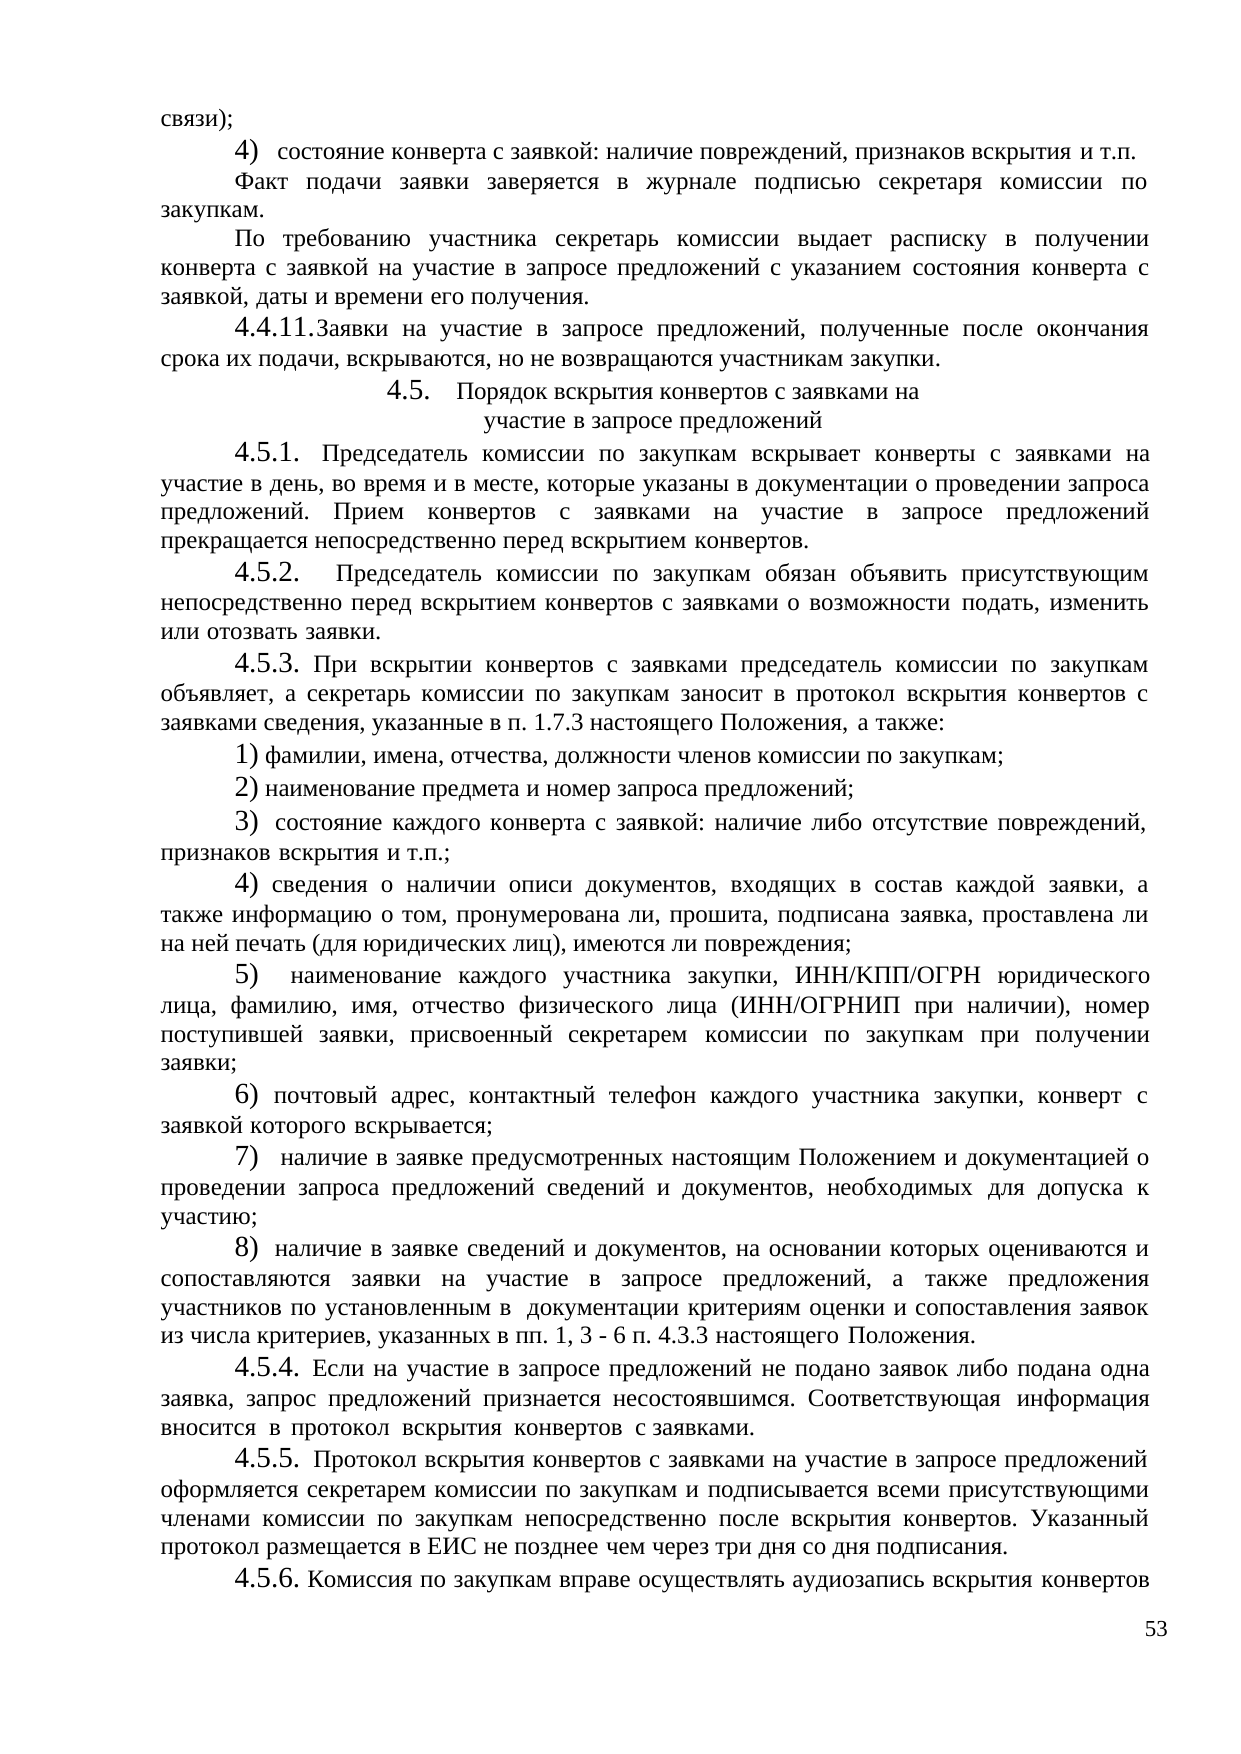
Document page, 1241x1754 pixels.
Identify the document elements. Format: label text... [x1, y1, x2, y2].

list При вскрытии конвертов с заявками председатель комиссии по закупкам объявляет, а секретарь комиссии по закупкам заносит в протокол вскрытия конвертов с заявками сведения, указанные в п. 1.7.3 настоящего Положения, а также: [160, 645, 1148, 736]
list состояние каждого конверта с заявкой: наличие либо отсутствие повреждений, признаков вскрытия и т.п.; [160, 803, 1147, 865]
list наличие в заявке сведений и документов, на основании которых оцениваются и сопоставляются заявки на участие в запросе предложений, а также предложения участников по установленным в документации критериям оценки и сопоставления заявок из числа критериев, указанных в пп. 1, 3 - 6 п. 4.3.3 настоящего Положения. [160, 1229, 1149, 1349]
list сведения о наличии описи документов, входящих в состав каждой заявки, а также информацию о том, пронумерована ли, прошита, подписана заявка, проставлена ли на ней печать (для юридических лиц), имеются ли повреждения; [160, 865, 1148, 956]
list Порядок вскрытия конвертов с заявками на участие в запросе предложений [367, 372, 938, 434]
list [160, 103, 1147, 132]
list наличие в заявке предусмотренных настоящим Положением и документацией о проведении запроса предложений сведений и документов, необходимых для допуска к участию; [160, 1138, 1149, 1229]
list Председатель комиссии по закупкам вскрывает конверты с заявками на участие в день, во время и в месте, которые указаны в документации о проведении запроса предложений. Прием конвертов с заявками на участие в запросе предложений прекращается непосредственно перед вскрытием конвертов. [160, 434, 1150, 554]
list Председатель комиссии по закупкам обязан объявить присутствующим непосредственно перед вскрытием конвертов с заявками о возможности подать, изменить или отозвать заявки. [160, 554, 1149, 645]
list Протокол вскрытия конвертов с заявками на участие в запросе предложений оформляется секретарем комиссии по закупкам и подписывается всеми присутствующими членами комиссии по закупкам непосредственно после вскрытия конвертов. Указанный протокол размещается в ЕИС не позднее чем через три дня со дня подписания. [160, 1440, 1149, 1560]
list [160, 1560, 1149, 1594]
list почтовый адрес, контактный телефон каждого участника закупки, конверт с заявкой которого вскрывается; [160, 1076, 1148, 1138]
list наименование каждого участника закупки, ИHH/KПП/OГPH юридического лица, фамилию, имя, отчество физического лица (ИНН/ОГРНИП при наличии), номер поступившей заявки, присвоенный секретарем комиссии по закупкам при получении заявки; [160, 956, 1150, 1076]
list состояние конверта с заявкой: наличие повреждений, признаков вскрытия и т.п. [160, 132, 1147, 166]
list наименование предмета и номер запроса предложений; [160, 769, 1167, 803]
list фамилии, имена, отчества, должности членов комиссии по закупкам; [160, 736, 1167, 769]
list Заявки на участие в запросе предложений, полученные после окончания срока их подачи, вскрываются, но не возвращаются участникам закупки. [160, 309, 1149, 372]
text По требованию участника секретарь комиссии выдает расписку в получении конверта с заявкой на участие в запросе предложений с указанием состояния конверта с заявкой, даты и времени его получения. [160, 223, 1149, 309]
list Если на участие в запросе предложений не подано заявок либо подана одна заявка, запрос предложений признается несостоявшимся. Соответствующая информация вносится в протокол вскрытия конвертов с заявками. [160, 1349, 1150, 1440]
text Факт подачи заявки заверяется в журнале подписью секретаря комиссии по закупкам. [160, 166, 1147, 223]
